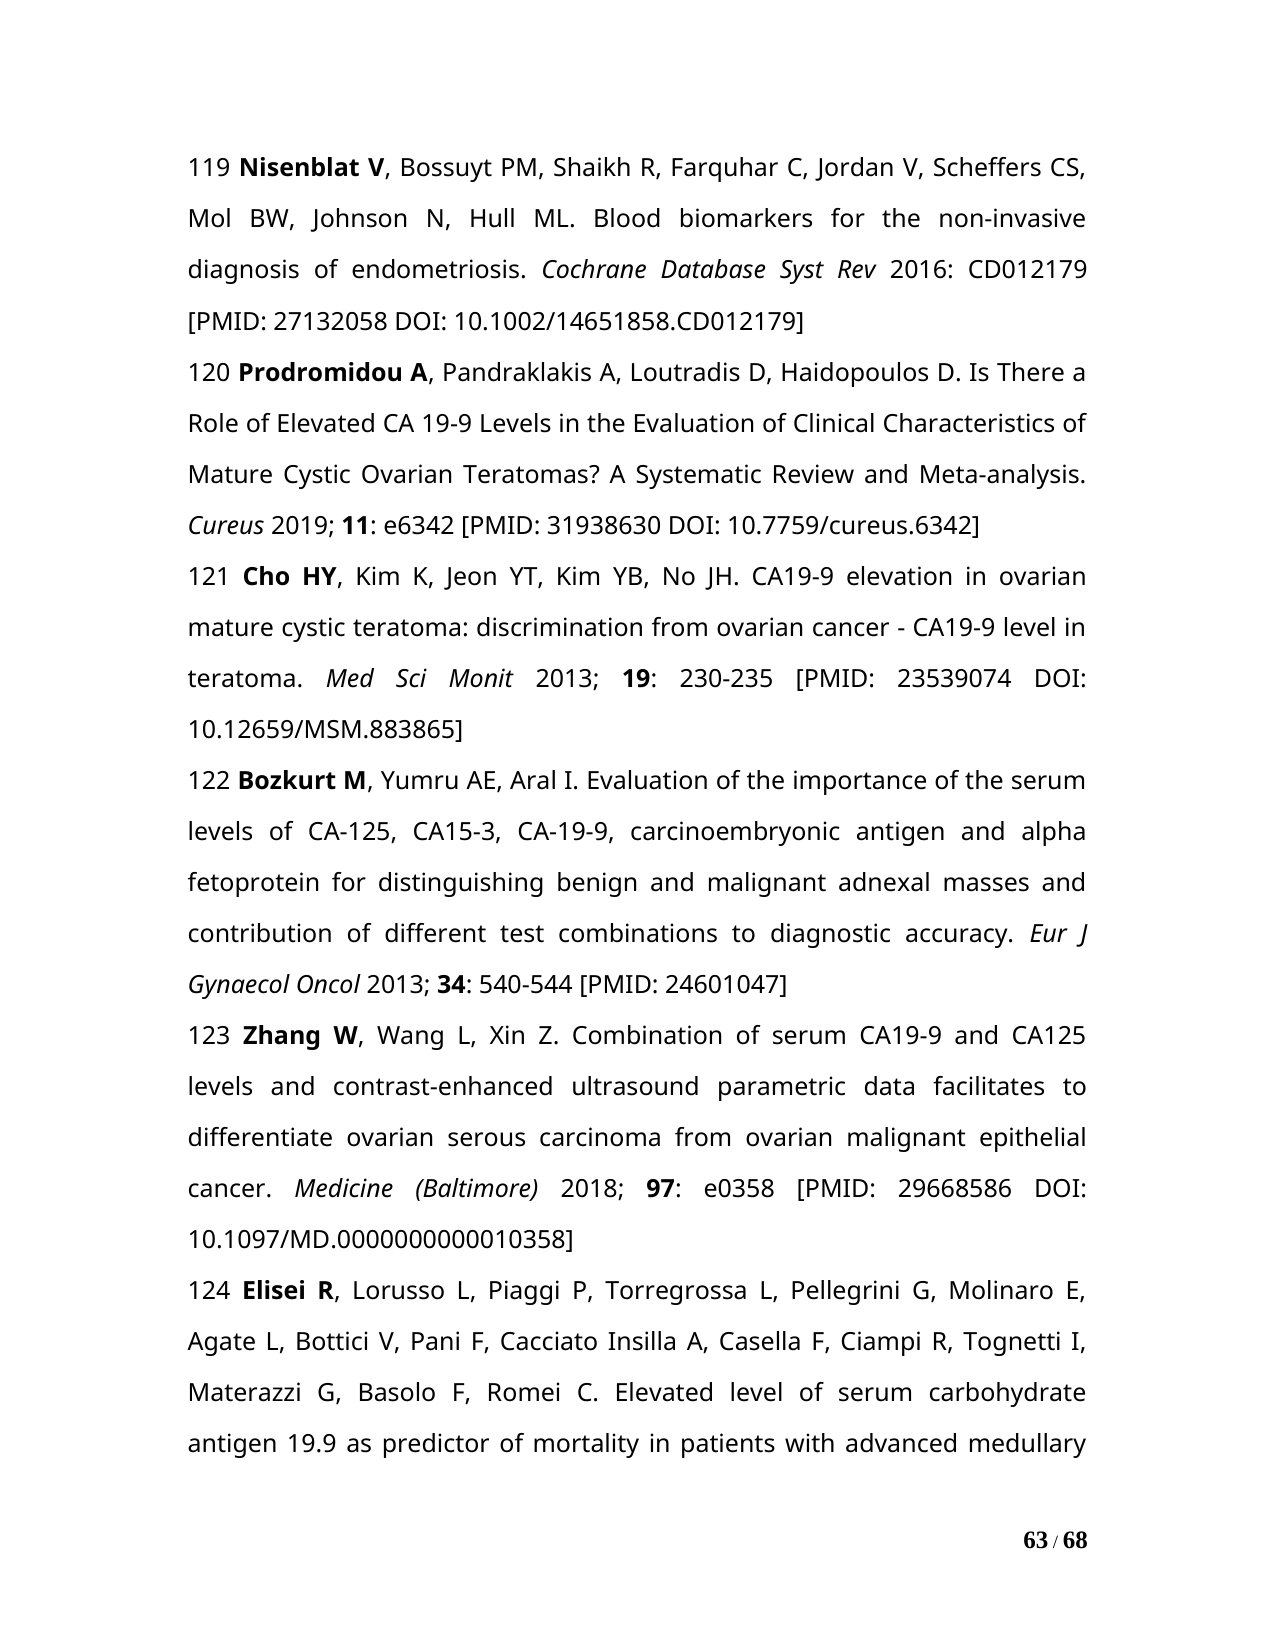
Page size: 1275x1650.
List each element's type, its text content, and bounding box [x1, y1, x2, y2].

text 121 Cho HY, Kim K, Jeon YT, Kim YB, No JH. CA19-9 elevation in ovarian mature cystic teratoma: discrimination from ovarian cancer - CA19-9 level in teratoma. Med Sci Monit 2013; 19: 230-235 [PMID: 23539074 DOI: 10.12659/MSM.883865] [187, 558, 1087, 746]
text 120 Prodromidou A, Pandraklakis A, Loutradis D, Haidopoulos D. Is There a Role of Elevated CA 19-9 Levels in the Evaluation of Clinical Characteristics of Mature Cystic Ovarian Teratomas? A Systematic Review and Meta-analysis. Cureus 2019; 11: e6342 [PMID: 31938630 DOI: 10.7759/cureus.6342] [187, 354, 1087, 541]
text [187, 1273, 1087, 1460]
text 123 Zhang W, Wang L, Xin Z. Combination of serum CA19-9 and CA125 levels and contrast-enhanced ultrasound parametric data facilitates to differentiate ovarian serous carcinoma from ovarian malignant epithelial cancer. Medicine (Baltimore) 2018; 97: e0358 [PMID: 29668586 DOI: 10.1097/MD.0000000000010358] [187, 1018, 1087, 1256]
text 122 Bozkurt M, Yumru AE, Aral I. Evaluation of the importance of the serum levels of CA-125, CA15-3, CA-19-9, carcinoembryonic antigen and alpha fetoprotein for distinguishing benign and malignant adnexal masses and contribution of different test combinations to diagnostic accuracy. Eur J Gynaecol Oncol 2013; 34: 540-544 [PMID: 24601047] [187, 762, 1087, 1001]
text 119 Nisenblat V, Bossuyt PM, Shaikh R, Farquhar C, Jordan V, Scheffers CS, Mol BW, Johnson N, Hull ML. Blood biomarkers for the non-invasive diagnosis of endometriosis. Cochrane Database Syst Rev 2016: CD012179 [PMID: 27132058 DOI: 10.1002/14651858.CD012179] [187, 150, 1087, 337]
